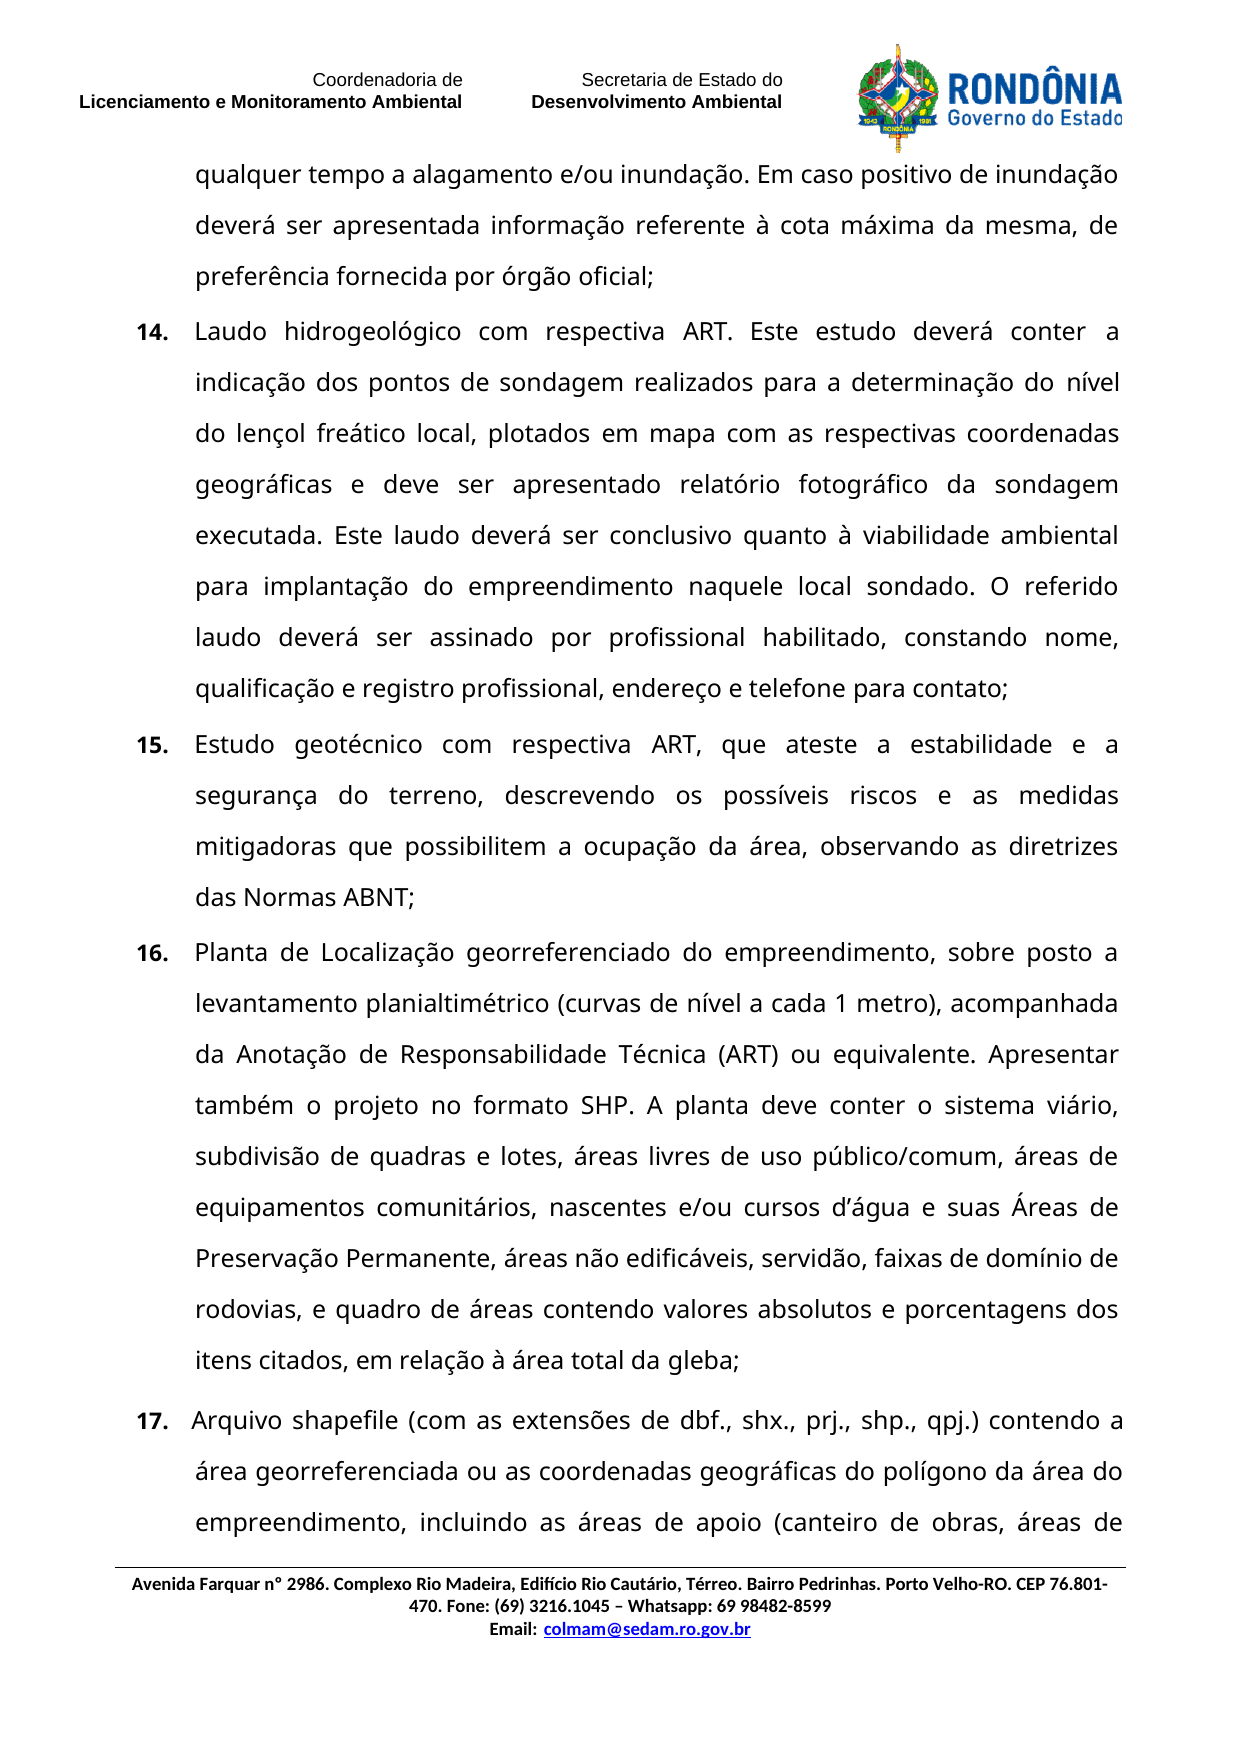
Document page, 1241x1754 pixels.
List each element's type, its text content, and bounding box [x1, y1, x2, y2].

list Estudo geotécnico com respectiva ART, que ateste a estabilidade e a segurança do terreno, descrevendo os possíveis riscos e as medidas mitigadoras que possibilitem a ocupação da área, observando as diretrizes das Normas ABNT; [136, 726, 1120, 913]
picture [856, 44, 1122, 153]
list Laudo hidrogeológico com respectiva ART. Este estudo deverá conter a indicação dos pontos de sondagem realizados para a determinação do nível do lençol freático local, plotados em mapa com as respectivas coordenadas geográficas e deve ser apresentado relatório fotográfico da sondagem executada. Este laudo deverá ser conclusivo quanto à viabilidade ambiental para implantação do empreendimento naquele local sondado. O referido laudo deverá ser assinado por profissional habilitado, constando nome, qualificação e registro profissional, endereço e telefone para contato; [136, 314, 1120, 705]
list Planta de Localização georreferenciado do empreendimento, sobre posto a levantamento planialtimétrico (curvas de nível a cada 1 metro), acompanhada da Anotação de Responsabilidade Técnica (ART) ou equivalente. Apresentar também o projeto no formato SHP. A planta deve conter o sistema viário, subdivisão de quadras e lotes, áreas livres de uso público/comum, áreas de equipamentos comunitários, nascentes e/ou cursos d’água e suas Áreas de Preservação Permanente, áreas não edificáveis, servidão, faixas de domínio de rodovias, e quadro de áreas contendo valores absolutos e porcentagens dos itens citados, em relação à área total da gleba; [136, 935, 1120, 1377]
